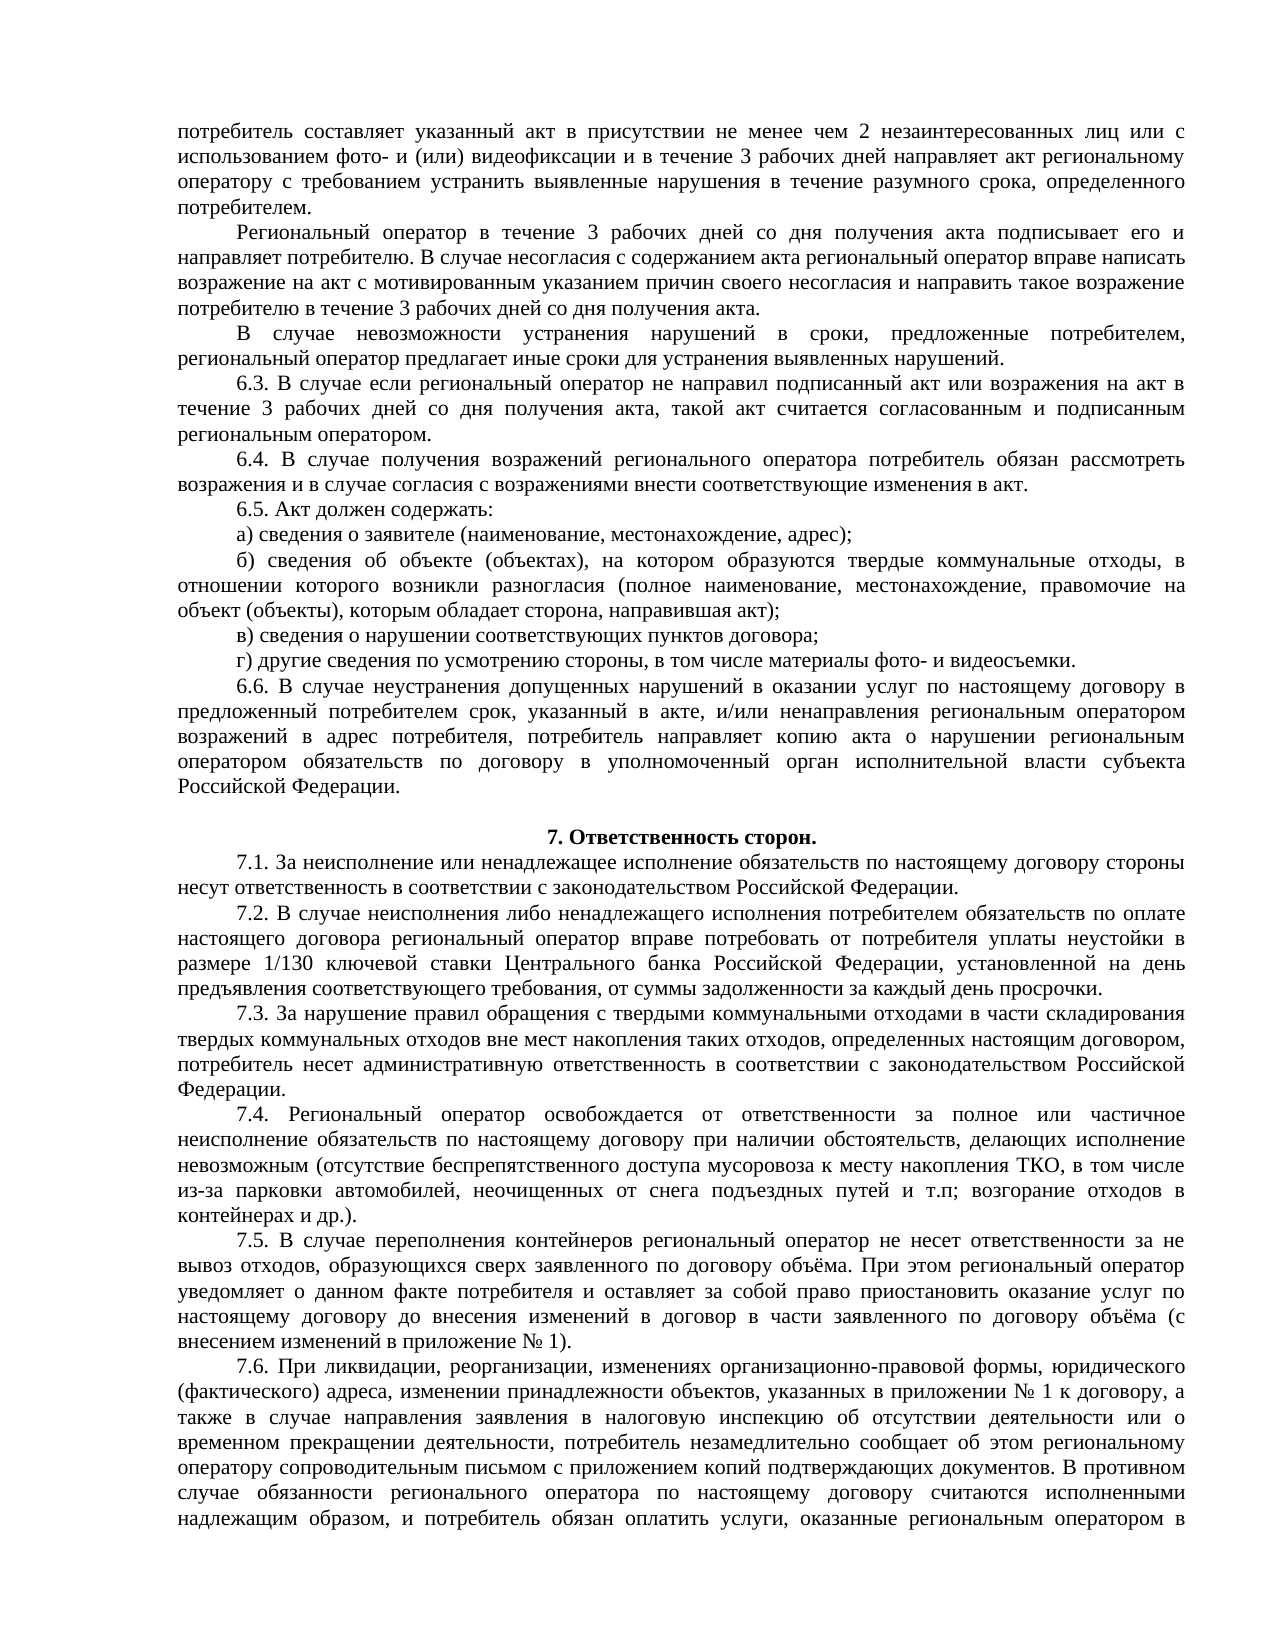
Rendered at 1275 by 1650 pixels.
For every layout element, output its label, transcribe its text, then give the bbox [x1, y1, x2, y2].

text В случае невозможности устранения нарушений в сроки, предложенные потребителем, региональный оператор предлагает иные сроки для устранения выявленных нарушений. [177, 320, 1186, 370]
text б) сведения об объекте (объектах), на котором образуются твердые коммунальные отходы, в отношении которого возникли разногласия (полное наименование, местонахождение, правомочие на объект (объекты), которым обладает сторона, направившая акт); [177, 547, 1186, 622]
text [177, 118, 1186, 219]
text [177, 1353, 1186, 1530]
text 7.3. За нарушение правил обращения с твердыми коммунальными отходами в части складирования твердых коммунальных отходов вне мест накопления таких отходов, определенных настоящим договором, потребитель несет административную ответственность в соответствии с законодательством Российской Федерации. [177, 1000, 1186, 1101]
text 6.4. В случае получения возражений регионального оператора потребитель обязан рассмотреть возражения и в случае согласия с возражениями внести соответствующие изменения в акт. [177, 446, 1186, 496]
text 7.2. В случае неисполнения либо ненадлежащего исполнения потребителем обязательств по оплате настоящего договора региональный оператор вправе потребовать от потребителя уплаты неустойки в размере 1/130 ключевой ставки Центрального банка Российской Федерации, установленной на день предъявления соответствующего требования, от суммы задолженности за каждый день просрочки. [177, 899, 1186, 1000]
text 7.1. За неисполнение или ненадлежащее исполнение обязательств по настоящему договору стороны несут ответственность в соответствии с законодательством Российской Федерации. [177, 849, 1186, 899]
text 7.5. В случае переполнения контейнеров региональный оператор не несет ответственности за не вывоз отходов, образующихся сверх заявленного по договору объёма. При этом региональный оператор уведомляет о данном факте потребителя и оставляет за собой право приостановить оказание услуг по настоящему договору до внесения изменений в договор в части заявленного по договору объёма (с внесением изменений в приложение № 1). [177, 1227, 1186, 1353]
text а) сведения о заявителе (наименование, местонахождение, адрес); [177, 521, 1186, 547]
text 6.3. В случае если региональный оператор не направил подписанный акт или возражения на акт в течение 3 рабочих дней со дня получения акта, такой акт считается согласованным и подписанным региональным оператором. [177, 370, 1186, 446]
text 7.4. Региональный оператор освобождается от ответственности за полное или частичное неисполнение обязательств по настоящему договору при наличии обстоятельств, делающих исполнение невозможным (отсутствие беспрепятственного доступа мусоровоза к месту накопления ТКО, в том числе из-за парковки автомобилей, неочищенных от снега подъездных путей и т.п; возгорание отходов в контейнерах и др.). [177, 1101, 1186, 1227]
text 6.5. Акт должен содержать: [177, 496, 1186, 521]
text в) сведения о нарушении соответствующих пунктов договора; [177, 622, 1186, 647]
text 6.6. В случае неустранения допущенных нарушений в оказании услуг по настоящему договору в предложенный потребителем срок, указанный в акте, и/или ненаправления региональным оператором возражений в адрес потребителя, потребитель направляет копию акта о нарушении региональным оператором обязательств по договору в уполномоченный орган исполнительной власти субъекта Российской Федерации. [177, 673, 1186, 799]
text Региональный оператор в течение 3 рабочих дней со дня получения акта подписывает его и направляет потребителю. В случае несогласия с содержанием акта региональный оператор вправе написать возражение на акт с мотивированным указанием причин своего несогласия и направить такое возражение потребителю в течение 3 рабочих дней со дня получения акта. [177, 219, 1186, 320]
text г) другие сведения по усмотрению стороны, в том числе материалы фото- и видеосъемки. [177, 647, 1186, 673]
text 7. Ответственность сторон. [177, 824, 1186, 849]
